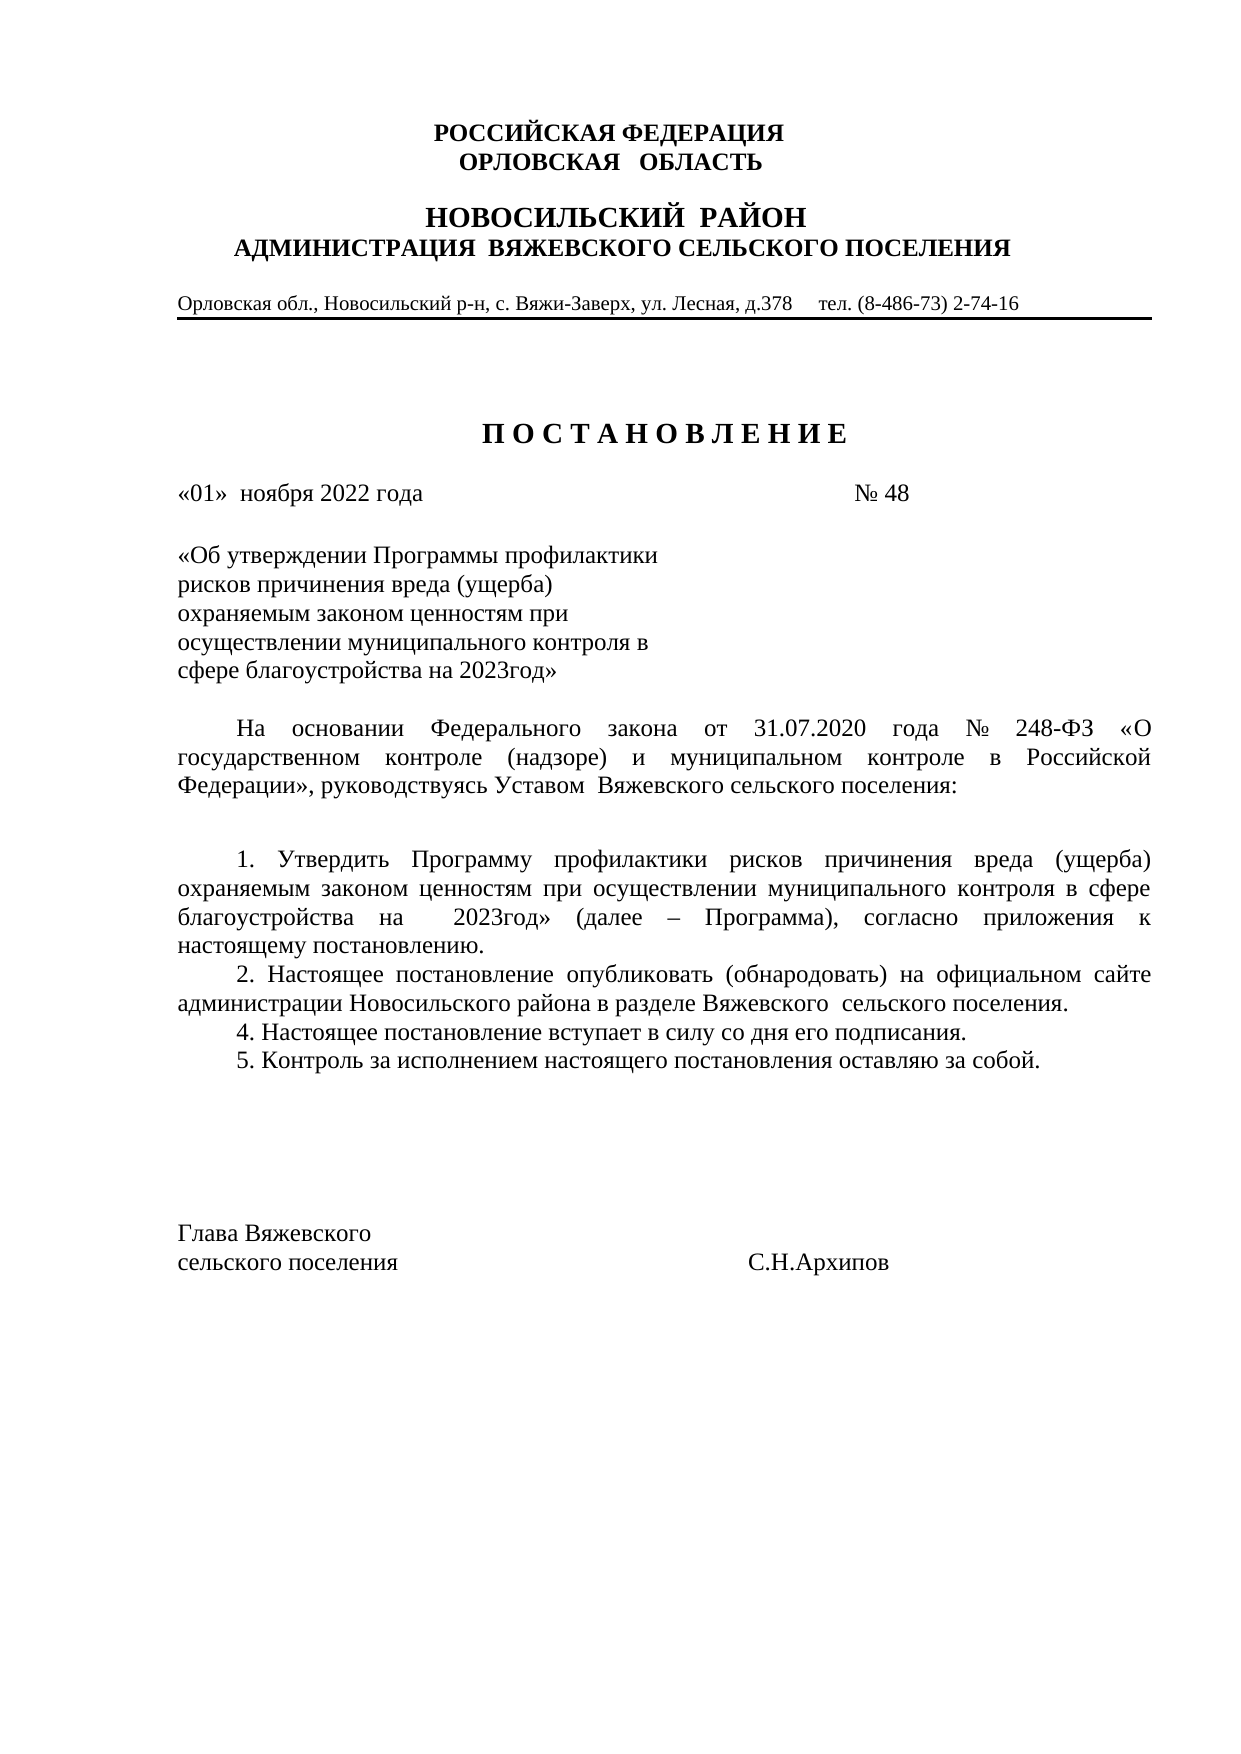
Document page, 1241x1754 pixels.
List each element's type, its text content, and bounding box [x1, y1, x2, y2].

text 1. Утвердить Программу профилактики рисков причинения вреда (ущерба) охраняемым законом ценностям при осуществлении муниципального контроля в сфере благоустройства на 2023год» (далее – Программа), согласно приложения к настоящему постановлению. [177, 844, 1152, 959]
text НОВОСИЛЬСКИЙ РАЙОН [177, 200, 1152, 233]
text 2. Настоящее постановление опубликовать (обнародовать) на официальном сайте администрации Новосильского района в разделе Вяжевского сельского поселения. [177, 959, 1152, 1017]
text 4. Настоящее постановление вступает в силу со дня его подписания. [177, 1017, 1152, 1046]
text На основании Федерального закона от 31.07.2020 года № 248-ФЗ «О государственном контроле (надзоре) и муниципальном контроле в Российской Федерации», руководствуясь Уставом Вяжевского сельского поселения: [177, 713, 1152, 799]
text «Об утверждении Программы профилактики [177, 540, 1152, 569]
text рисков причинения вреда (ущерба) [177, 569, 1152, 598]
text Глава Вяжевского [177, 1218, 1152, 1247]
text осуществлении муниципального контроля в [177, 627, 1152, 655]
text сфере благоустройства на 2023год» [177, 655, 1152, 684]
text Орловская обл., Новосильский р-н, с. Вяжи-Заверх, ул. Лесная, д.378 тел. (8-486-73) 2-74-16 [177, 291, 1152, 317]
text П О С Т А Н О В Л Е Н И Е [177, 416, 1152, 449]
text ОРЛОВСКАЯ ОБЛАСТЬ [177, 147, 1152, 176]
text АДМИНИСТРАЦИЯ ВЯЖЕВСКОГО СЕЛЬСКОГО ПОСЕЛЕНИЯ [177, 233, 1152, 262]
text сельского поселения С.Н.Архипов [177, 1247, 1152, 1276]
text охраняемым законом ценностям при [177, 598, 1152, 627]
text РОССИЙСКАЯ ФЕДЕРАЦИЯ [177, 118, 1152, 147]
text «01» ноября 2022 года № 48 [177, 478, 1152, 507]
text 5. Контроль за исполнением настоящего постановления оставляю за собой. [177, 1046, 1152, 1074]
